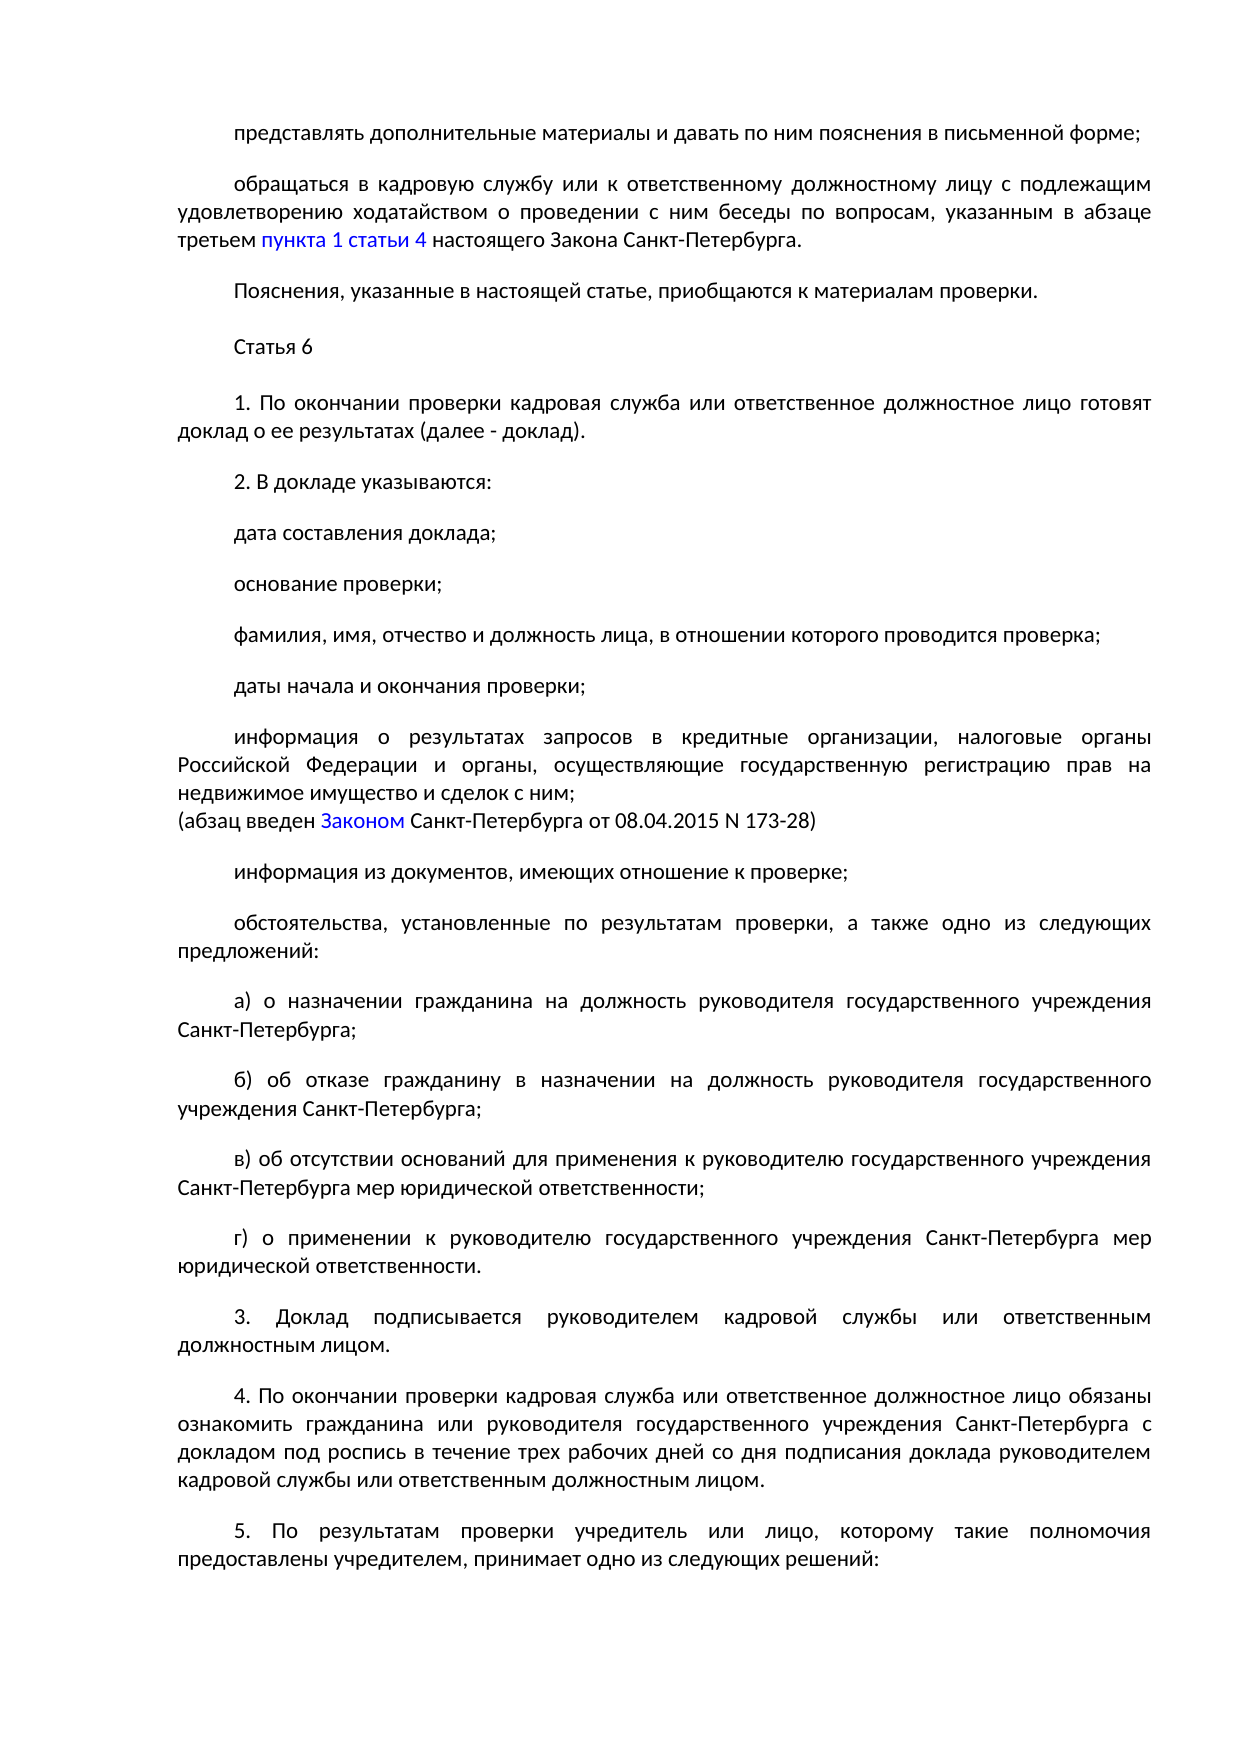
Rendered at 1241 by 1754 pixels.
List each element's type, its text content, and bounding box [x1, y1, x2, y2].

text 2. В докладе указываются: [177, 467, 1152, 495]
text в) об отсутствии оснований для применения к руководителю государственного учреждения Санкт-Петербурга мер юридической ответственности; [177, 1144, 1152, 1201]
text (абзац введен Законом Санкт-Петербурга от 08.04.2015 N 173-28) [177, 806, 1152, 834]
text 4. По окончании проверки кадровая служба или ответственное должностное лицо обязаны ознакомить гражданина или руководителя государственного учреждения Санкт-Петербурга с докладом под роспись в течение трех рабочих дней со дня подписания доклада руководителем кадровой службы или ответственным должностным лицом. [177, 1381, 1152, 1493]
text б) об отказе гражданину в назначении на должность руководителя государственного учреждения Санкт-Петербурга; [177, 1066, 1152, 1122]
text Статья 6 [177, 332, 1152, 360]
text информация о результатах запросов в кредитные организации, налоговые органы Российской Федерации и органы, осуществляющие государственную регистрацию прав на недвижимое имущество и сделок с ним; [177, 722, 1152, 806]
text 1. По окончании проверки кадровая служба или ответственное должностное лицо готовят доклад о ее результатах (далее - доклад). [177, 388, 1152, 444]
text даты начала и окончания проверки; [177, 671, 1152, 699]
text основание проверки; [177, 569, 1152, 597]
text г) о применении к руководителю государственного учреждения Санкт-Петербурга мер юридической ответственности. [177, 1223, 1152, 1279]
text информация из документов, имеющих отношение к проверке; [177, 857, 1152, 885]
text обращаться в кадровую службу или к ответственному должностному лицу с подлежащим удовлетворению ходатайством о проведении с ним беседы по вопросам, указанным в абзаце третьем пункта 1 статьи 4 настоящего Закона Санкт-Петербурга. [177, 169, 1152, 253]
text Пояснения, указанные в настоящей статье, приобщаются к материалам проверки. [177, 276, 1152, 304]
text обстоятельства, установленные по результатам проверки, а также одно из следующих предложений: [177, 908, 1152, 964]
text фамилия, имя, отчество и должность лица, в отношении которого проводится проверка; [177, 620, 1152, 648]
text 5. По результатам проверки учредитель или лицо, которому такие полномочия предоставлены учредителем, принимает одно из следующих решений: [177, 1516, 1152, 1572]
text а) о назначении гражданина на должность руководителя государственного учреждения Санкт-Петербурга; [177, 987, 1152, 1043]
text представлять дополнительные материалы и давать по ним пояснения в письменной форме; [177, 118, 1152, 146]
text 3. Доклад подписывается руководителем кадровой службы или ответственным должностным лицом. [177, 1302, 1152, 1358]
text дата составления доклада; [177, 518, 1152, 546]
